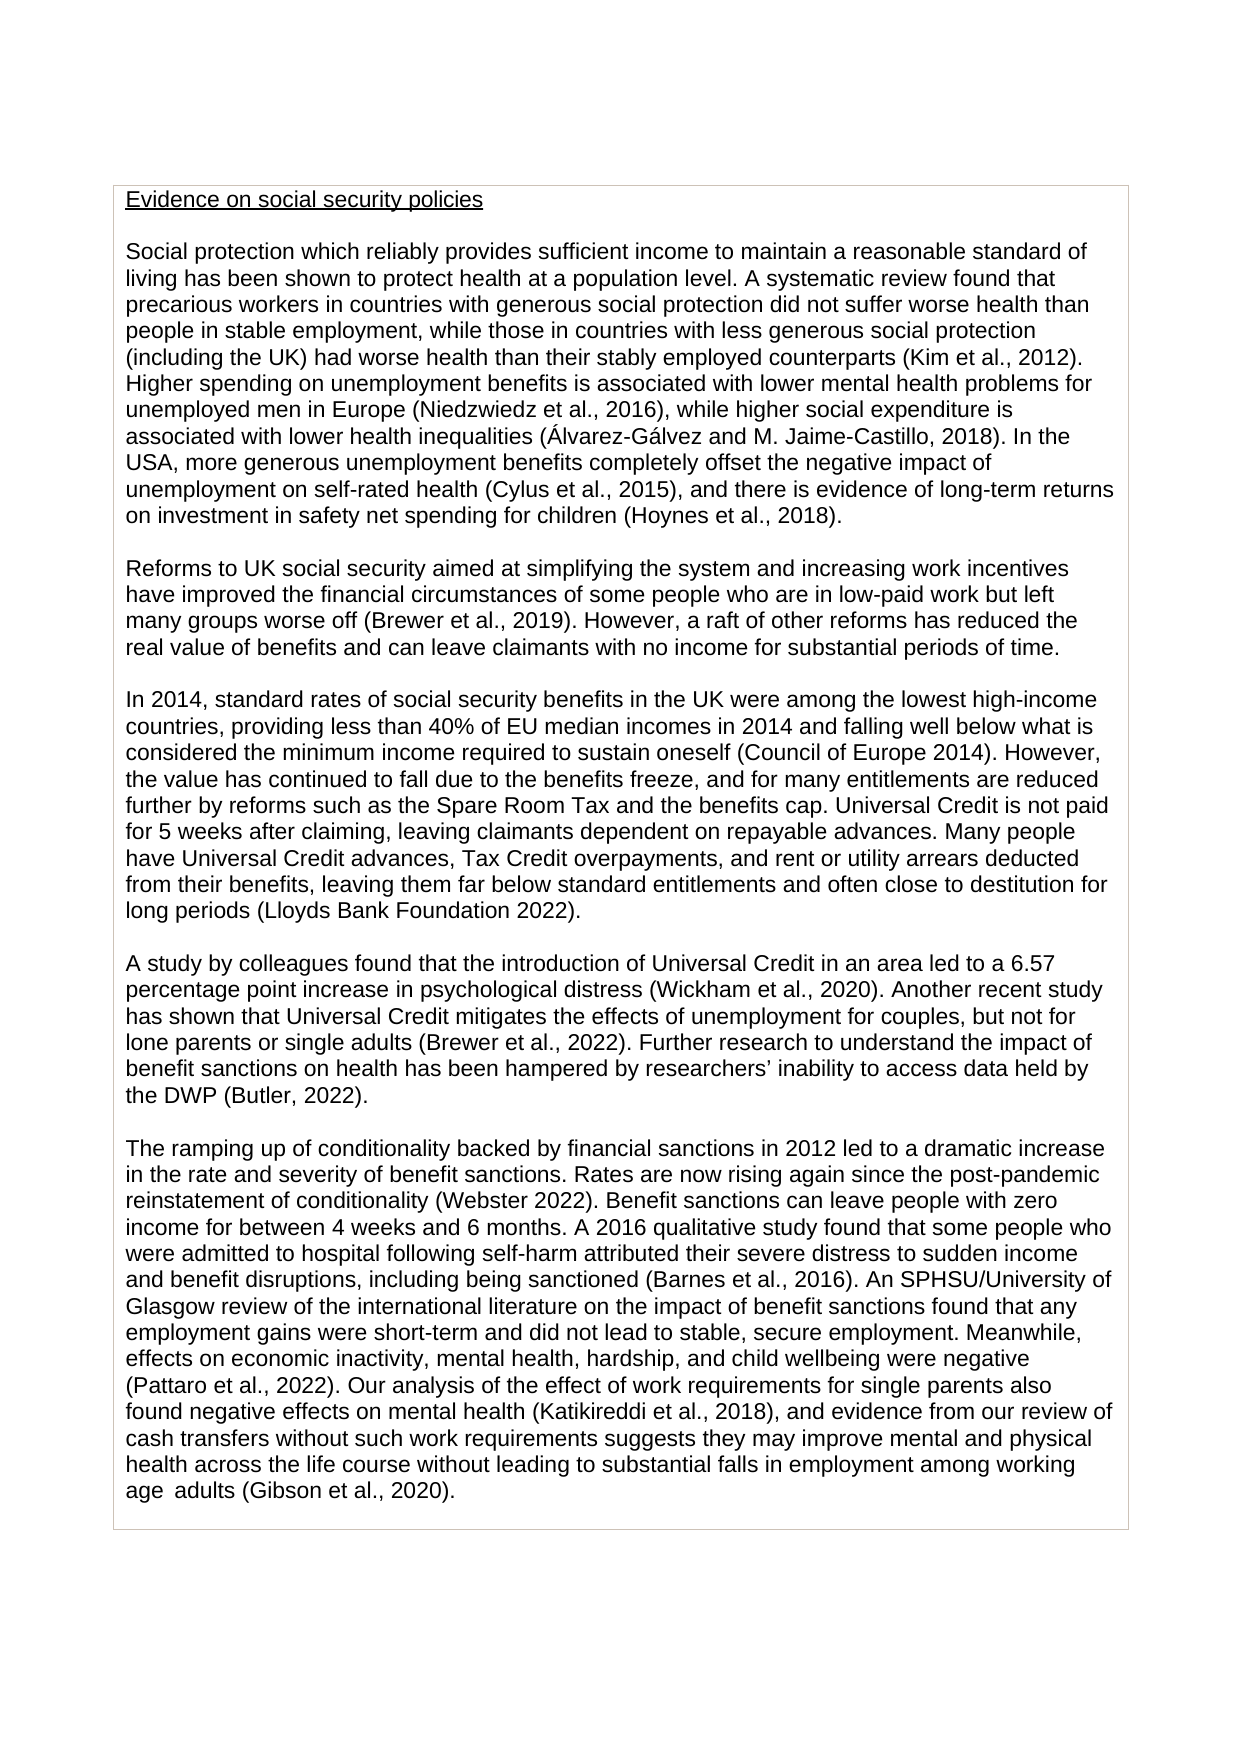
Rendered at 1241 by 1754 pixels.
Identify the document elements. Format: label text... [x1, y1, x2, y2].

table_header Evidence on social security policies Social protection which reliably provides sufficient income to maintain a reasonable standard of living has been shown to protect health at a population level. A systematic review found that precarious workers in countries with generous social protection did not suffer worse health than people in stable employment, while those in countries with less generous social protection (including the UK) had worse health than their stably employed counterparts (Kim et al., 2012). Higher spending on unemployment benefits is associated with lower mental health problems for unemployed men in Europe (Niedzwiedz et al., 2016), while higher social expenditure is associated with lower health inequalities (Álvarez-Gálvez and M. Jaime-Castillo, 2018). In the USA, more generous unemployment benefits completely offset the negative impact of unemployment on self-rated health (Cylus et al., 2015), and there is evidence of long-term returns on investment in safety net spending for children (Hoynes et al., 2018). Reforms to UK social security aimed at simplifying the system and increasing work incentives have improved the financial circumstances of some people who are in low-paid work but left many groups worse off (Brewer et al., 2019). However, a raft of other reforms has reduced the real value of benefits and can leave claimants with no income for substantial periods of time. In 2014, standard rates of social security benefits in the UK were among the lowest high-income countries, providing less than 40% of EU median incomes in 2014 and falling well below what is considered the minimum income required to sustain oneself (Council of Europe 2014). However, the value has continued to fall due to the benefits freeze, and for many entitlements are reduced further by reforms such as the Spare Room Tax and the benefits cap. Universal Credit is not paid for 5 weeks after claiming, leaving claimants dependent on repayable advances. Many people have Universal Credit advances, Tax Credit overpayments, and rent or utility arrears deducted from their benefits, leaving them far below standard entitlements and often close to destitution for long periods (Lloyds Bank Foundation 2022). A study by colleagues found that the introduction of Universal Credit in an area led to a 6.57 percentage point increase in psychological distress (Wickham et al., 2020). Another recent study has shown that Universal Credit mitigates the effects of unemployment for couples, but not for lone parents or single adults (Brewer et al., 2022). Further research to understand the impact of benefit sanctions on health has been hampered by researchers’ inability to access data held by the DWP (Butler, 2022). The ramping up of conditionality backed by financial sanctions in 2012 led to a dramatic increase in the rate and severity of benefit sanctions. Rates are now rising again since the post-pandemic reinstatement of conditionality (Webster 2022). Benefit sanctions can leave people with zero income for between 4 weeks and 6 months. A 2016 qualitative study found that some people who were admitted to hospital following self-harm attributed their severe distress to sudden income and benefit disruptions, including being sanctioned (Barnes et al., 2016). An SPHSU/University of Glasgow review of the international literature on the impact of benefit sanctions found that any employment gains were short-term and did not lead to stable, secure employment. Meanwhile, effects on economic inactivity, mental health, hardship, and child wellbeing were negative (Pattaro et al., 2022). Our analysis of the effect of work requirements for single parents also found negative effects on mental health (Katikireddi et al., 2018), and evidence from our review of cash transfers without such work requirements suggests they may improve mental and physical health across the life course without leading to substantial falls in employment among working age adults (Gibson et al., 2020). [114, 186, 1128, 1529]
